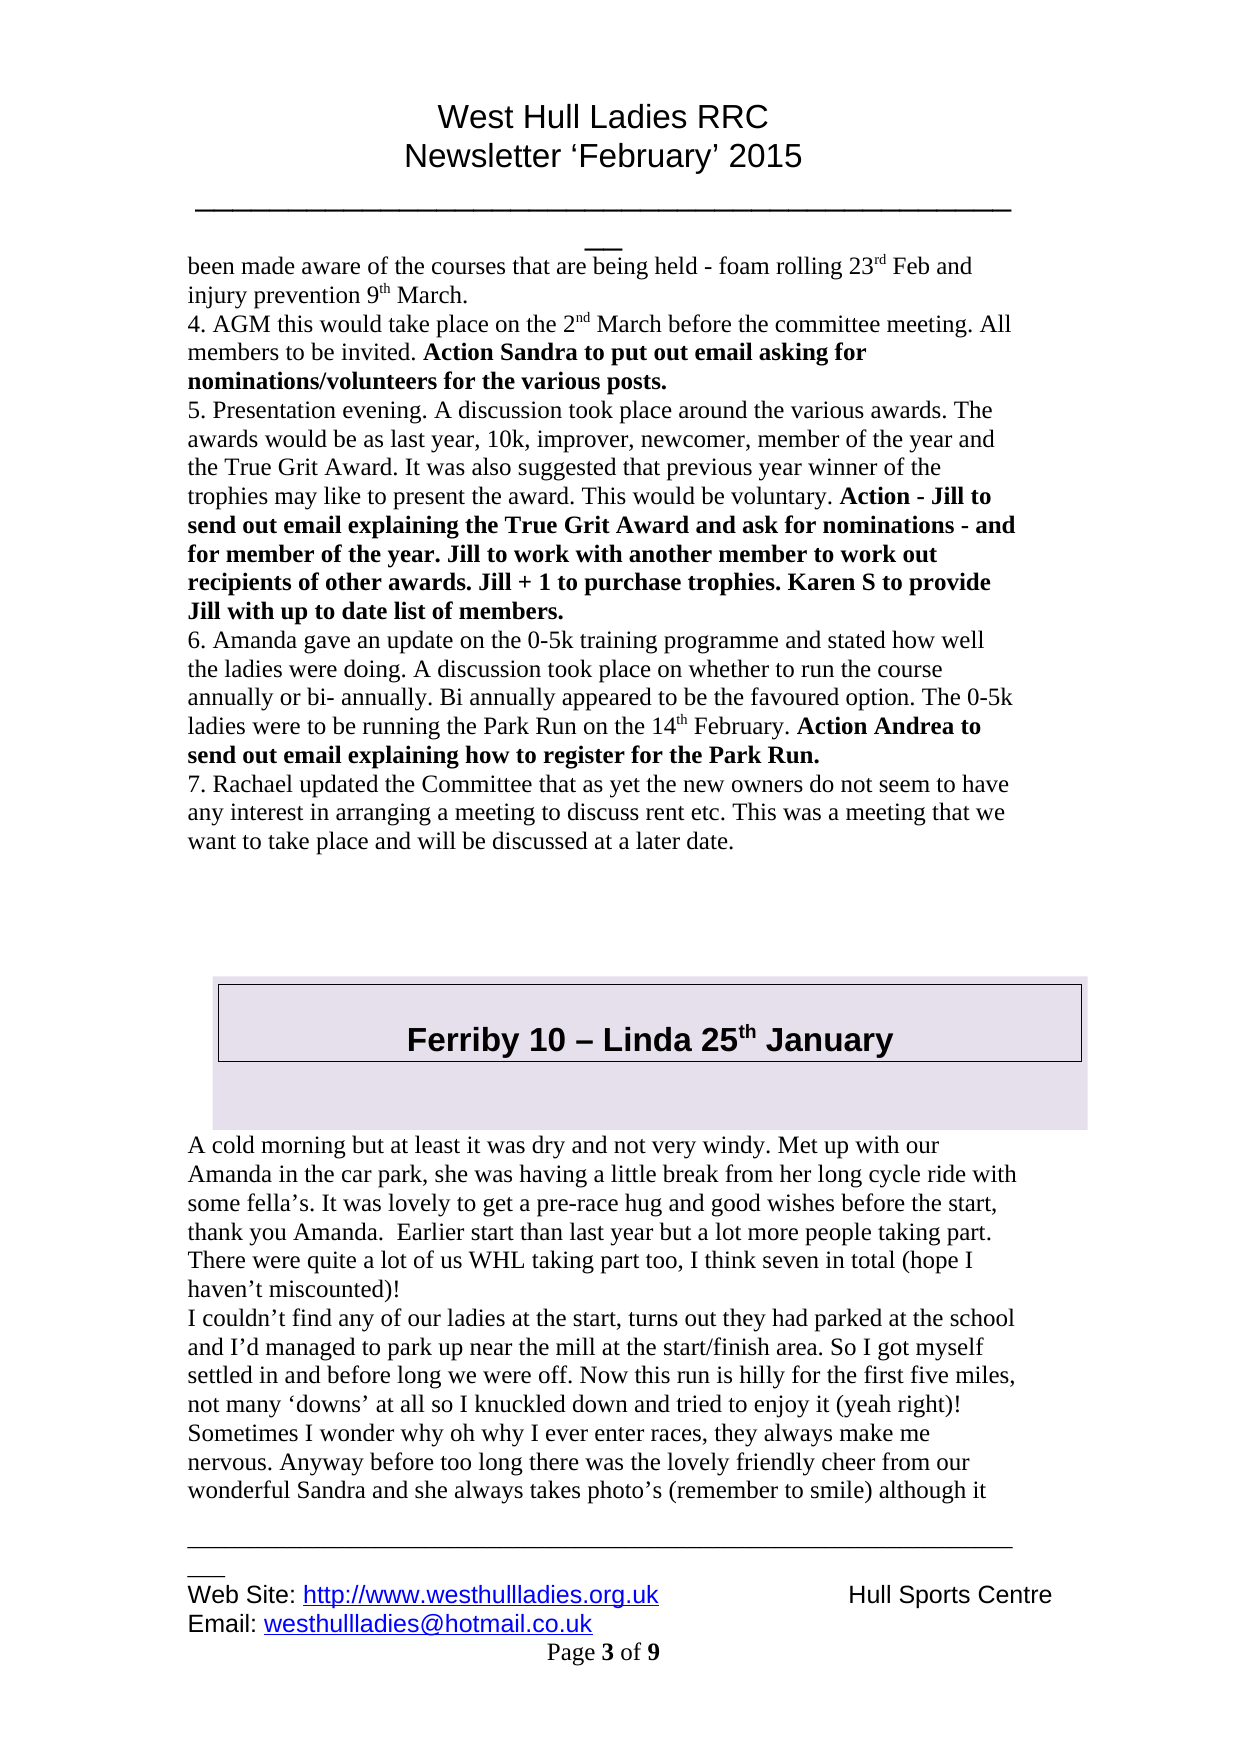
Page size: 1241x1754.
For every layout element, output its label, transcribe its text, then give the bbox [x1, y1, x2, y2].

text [187, 251, 1019, 309]
text A cold morning but at least it was dry and not very windy. Met up with our Amanda in the car park, she was having a little break from her long cycle ride with some fella’s. It was lovely to get a pre-race hug and good wishes before the start, thank you Amanda. Earlier start than last year but a lot more people taking part. There were quite a lot of us WHL taking part too, I think seven in total (hope I haven’t miscounted)! [187, 1001, 1019, 1303]
text 7. Rachael updated the Committee that as yet the new owners do not seem to have any interest in arranging a meeting to discuss rent etc. This was a meeting that we want to take place and will be discussed at a later date. [187, 769, 1019, 855]
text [187, 1303, 1019, 1504]
text 4. AGM this would take place on the 2nd March before the committee meeting. All members to be invited. Action Sandra to put out email asking for nominations/volunteers for the various posts. [187, 309, 1019, 395]
text 5. Presentation evening. A discussion took place around the various awards. The awards would be as last year, 10k, improver, newcomer, member of the year and the True Grit Award. It was also suggested that previous year winner of the trophies may like to present the award. This would be voluntary. Action - Jill to send out email explaining the True Grit Award and ask for nominations - and for member of the year. Jill to work with another member to work out recipients of other awards. Jill + 1 to purchase trophies. Karen S to provide Jill with up to date list of members. [187, 395, 1019, 625]
text 6. Amanda gave an update on the 0-5k training programme and stated how well the ladies were doing. A discussion took place on whether to run the course annually or bi- annually. Bi annually appeared to be the favoured option. The 0-5k ladies were to be running the Park Run on the 14th February. Action Andrea to send out email explaining how to register for the Park Run. [187, 625, 1019, 769]
